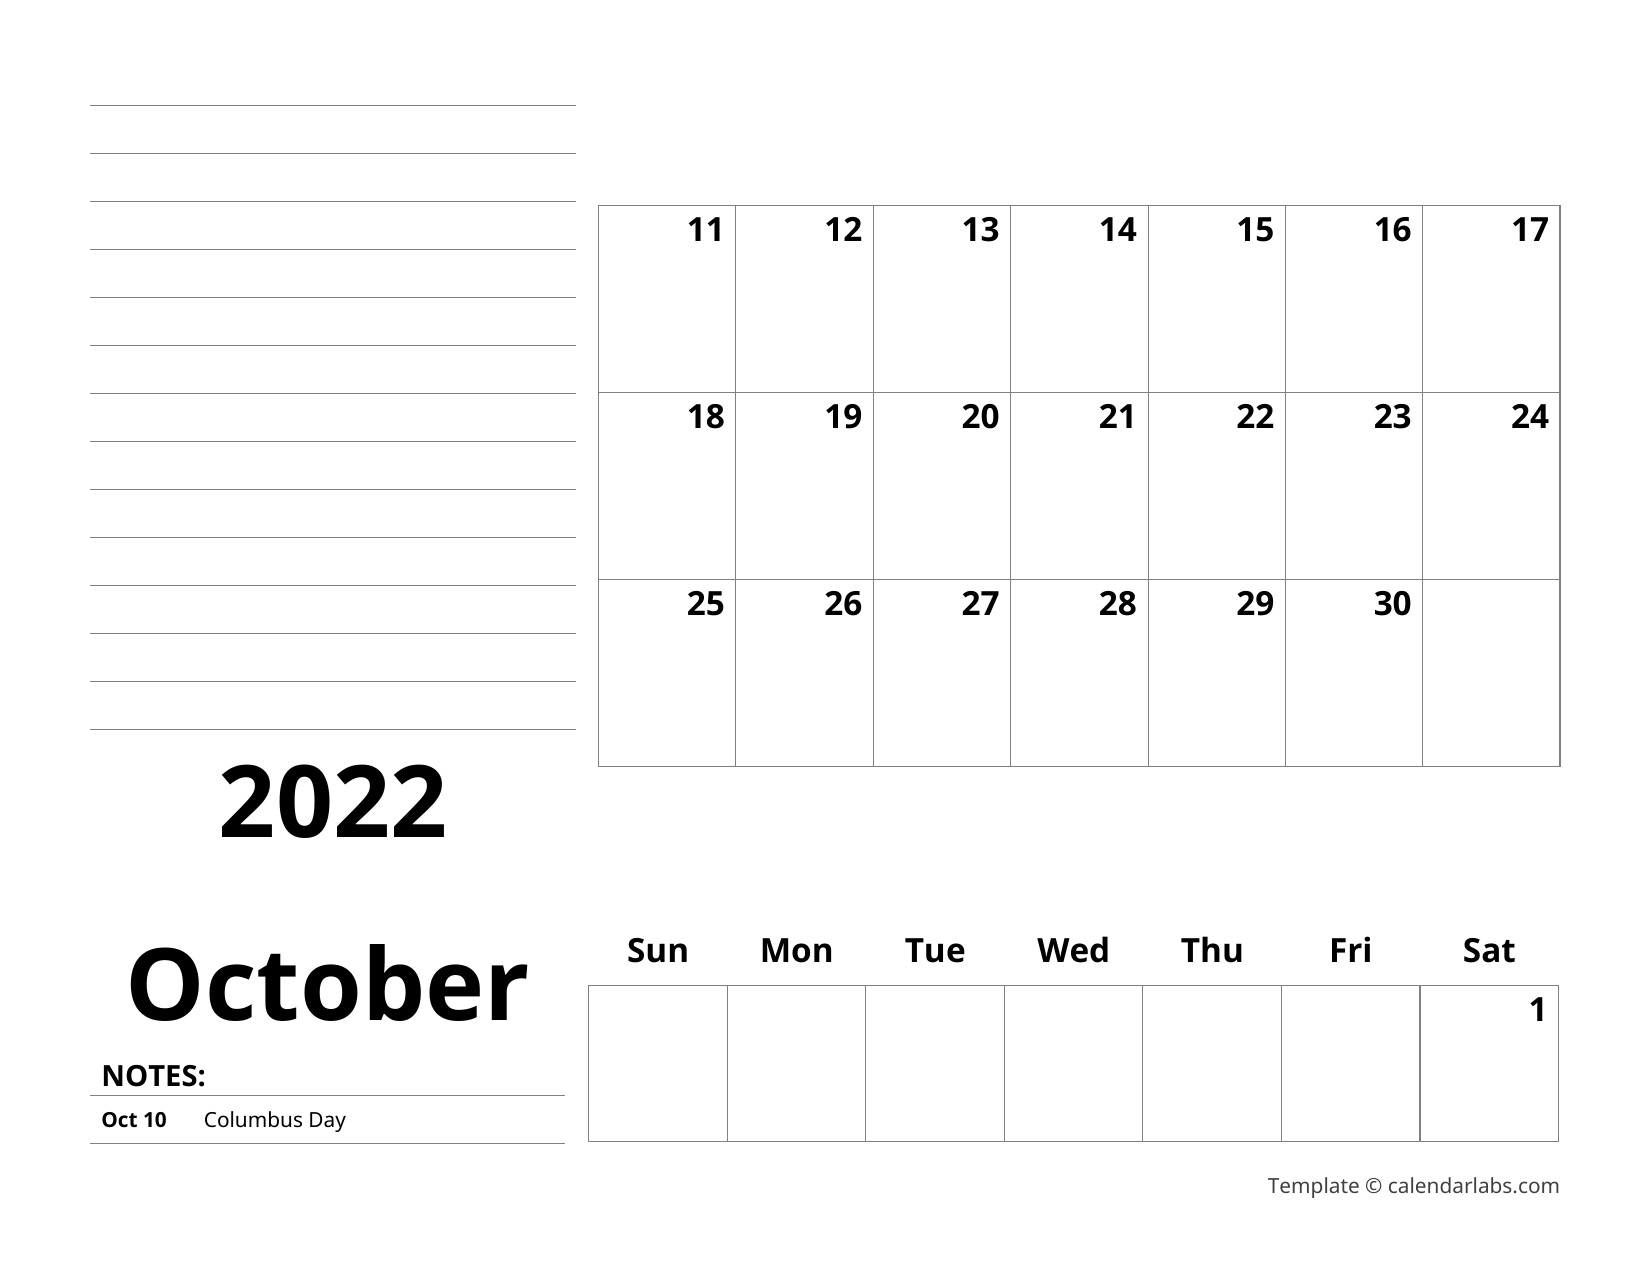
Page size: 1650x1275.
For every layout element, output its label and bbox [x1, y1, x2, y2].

table_header [79, 914, 577, 1172]
table_header [588, 105, 1571, 867]
table_header [578, 914, 1571, 1172]
table_header [79, 105, 587, 867]
